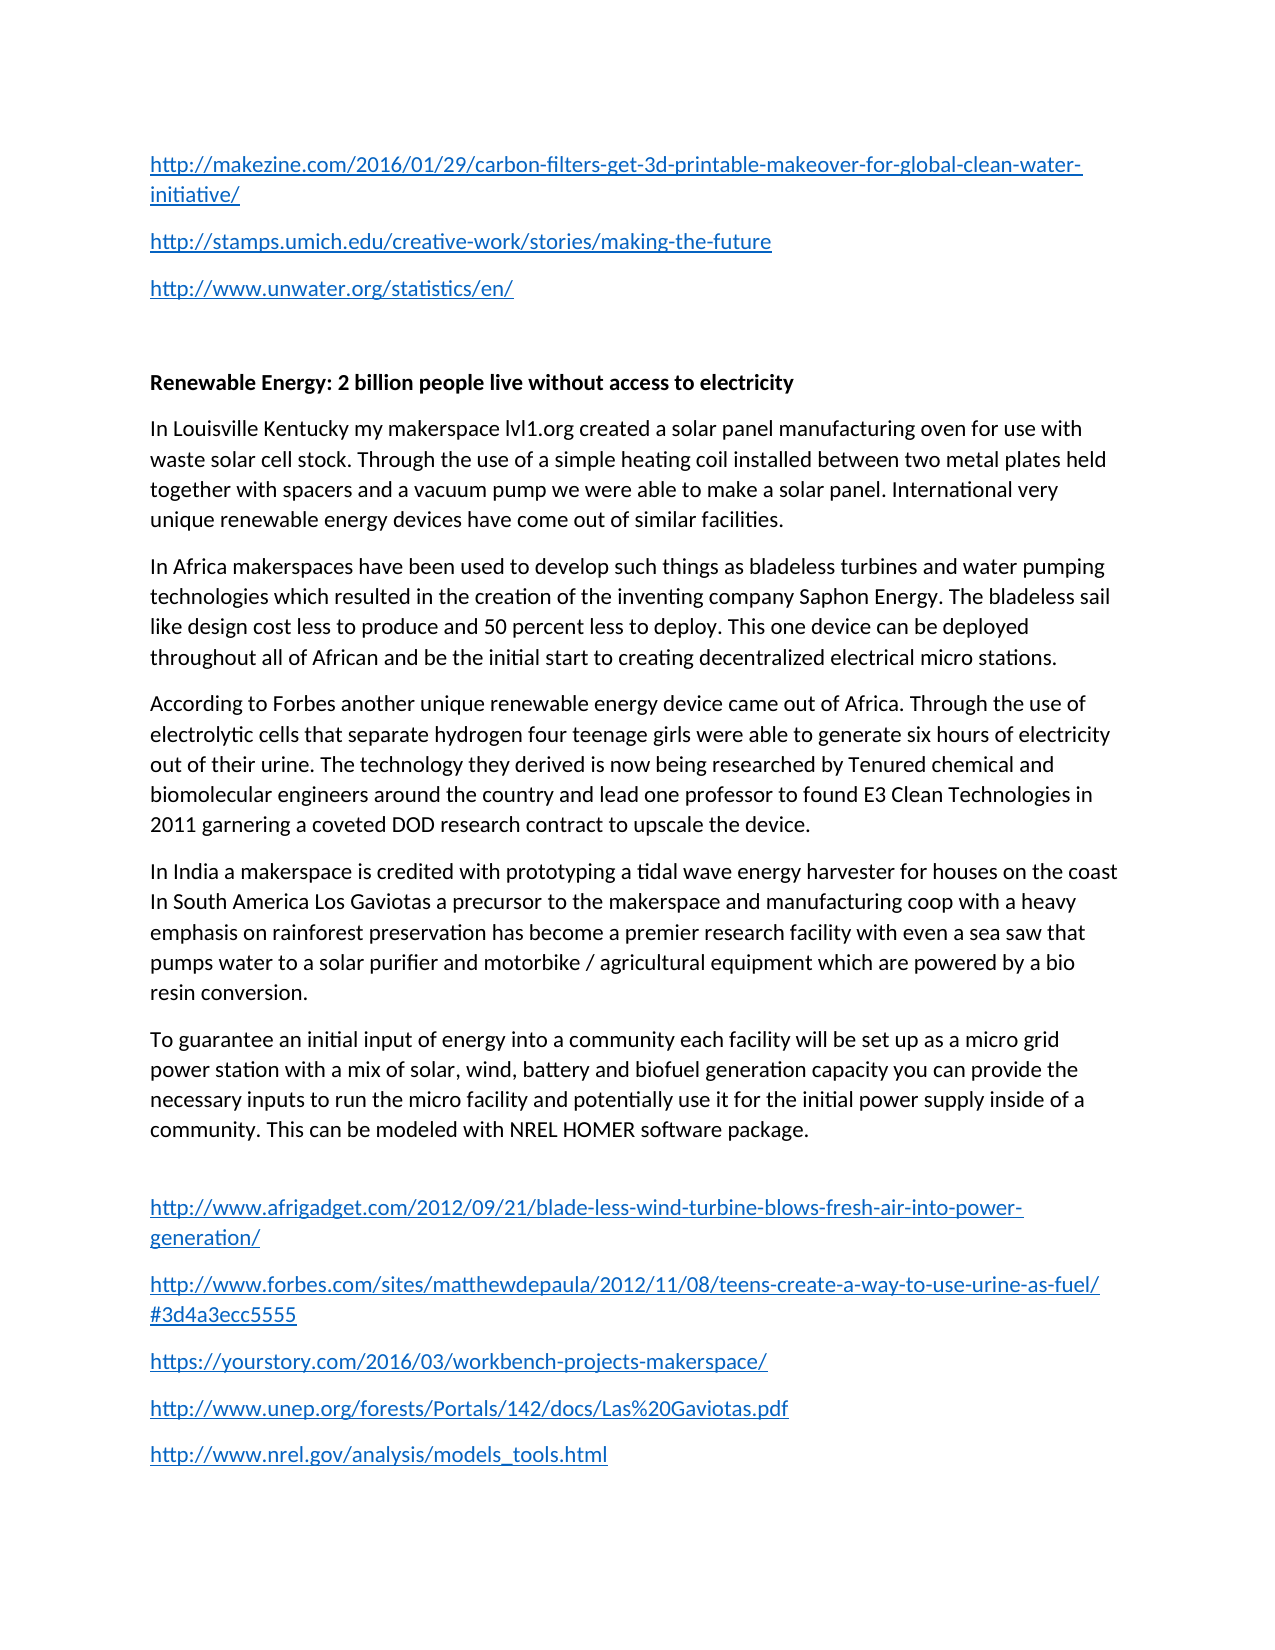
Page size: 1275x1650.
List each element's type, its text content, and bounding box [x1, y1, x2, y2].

text http://www.forbes.com/sites/matthewdepaula/2012/11/08/teens-create-a-way-to-use-urine-as-fuel/#3d4a3ecc5555 [150, 1270, 1125, 1328]
text http://www.unep.org/forests/Portals/142/docs/Las%20Gaviotas.pdf [150, 1394, 1125, 1422]
text http://www.nrel.gov/analysis/models_tools.html [150, 1441, 1125, 1469]
text http://stamps.umich.edu/creative-work/stories/making-the-future [150, 227, 1125, 255]
text In India a makerspace is credited with prototyping a tidal wave energy harvester for houses on the coast In South America Los Gaviotas a precursor to the makerspace and manufacturing coop with a heavy emphasis on rainforest preservation has become a premier research facility with even a sea saw that pumps water to a solar purifier and motorbike / agricultural equipment which are powered by a bio resin conversion. [150, 857, 1125, 1006]
text Renewable Energy: 2 billion people live without access to electricity [150, 368, 1125, 396]
text http://www.afrigadget.com/2012/09/21/blade-less-wind-turbine-blows-fresh-air-into-power-generation/ [150, 1162, 1125, 1251]
text http://makezine.com/2016/01/29/carbon-filters-get-3d-printable-makeover-for-global-clean-water-initiative/ [150, 150, 1125, 208]
text https://yourstory.com/2016/03/workbench-projects-makerspace/ [150, 1347, 1125, 1375]
text In Africa makerspaces have been used to develop such things as bladeless turbines and water pumping technologies which resulted in the creation of the inventing company Saphon Energy. The bladeless sail like design cost less to produce and 50 percent less to deploy. This one device can be deployed throughout all of African and be the initial start to creating decentralized electrical micro stations. [150, 552, 1125, 671]
text To guarantee an initial input of energy into a community each facility will be set up as a micro grid power station with a mix of solar, wind, battery and biofuel generation capacity you can provide the necessary inputs to run the micro facility and potentially use it for the initial power supply inside of a community. This can be modeled with NREL HOMER software package. [150, 1025, 1125, 1144]
text http://www.unwater.org/statistics/en/ [150, 274, 1125, 302]
text According to Forbes another unique renewable energy device came out of Africa. Through the use of electrolytic cells that separate hydrogen four teenage girls were able to generate six hours of electricity out of their urine. The technology they derived is now being researched by Tenured chemical and biomolecular engineers around the country and lead one professor to found E3 Clean Technologies in 2011 garnering a coveted DOD research contract to upscale the device. [150, 689, 1125, 838]
text In Louisville Kentucky my makerspace lvl1.org created a solar panel manufacturing oven for use with waste solar cell stock. Through the use of a simple heating coil installed between two metal plates held together with spacers and a vacuum pump we were able to make a solar panel. International very unique renewable energy devices have come out of similar facilities. [150, 414, 1125, 533]
